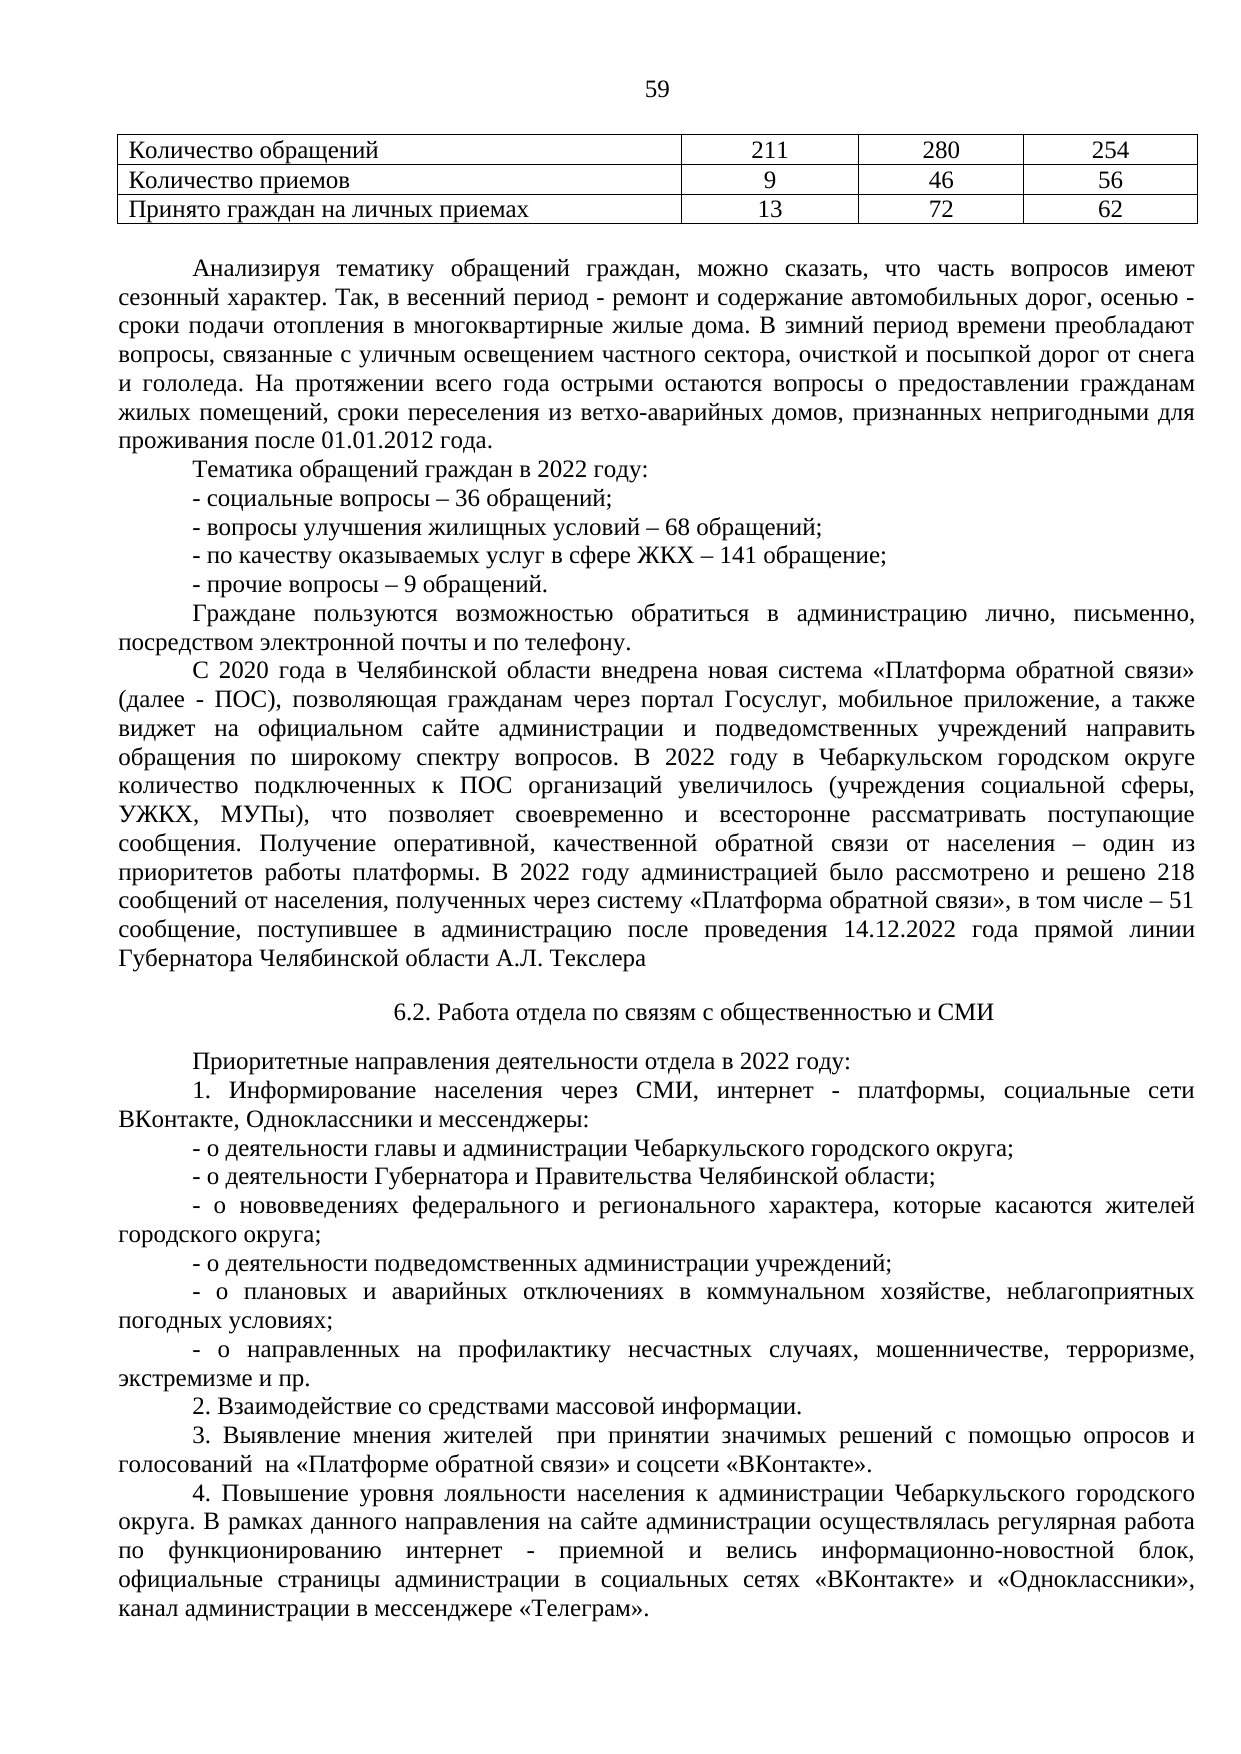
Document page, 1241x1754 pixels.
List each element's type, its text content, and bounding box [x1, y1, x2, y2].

text - социальные вопросы – 36 обращений; [118, 483, 1196, 512]
table_cell 13 [682, 195, 858, 223]
table_cell 62 [1024, 195, 1197, 223]
text - о деятельности главы и администрации Чебаркульского городского округа; [118, 1133, 1196, 1161]
text 1. Информирование населения через СМИ, интернет - платформы, социальные сети ВКонтакте, Одноклассники и мессенджеры: [118, 1075, 1196, 1133]
table_cell 46 [859, 165, 1023, 193]
text Анализируя тематику обращений граждан, можно сказать, что часть вопросов имеют сезонный характер. Так, в весенний период - ремонт и содержание автомобильных дорог, осенью - сроки подачи отопления в многоквартирные жилые дома. В зимний период времени преобладают вопросы, связанные с уличным освещением частного сектора, очисткой и посыпкой дорог от снега и гололеда. На протяжении всего года острыми остаются вопросы о предоставлении гражданам жилых помещений, сроки переселения из ветхо-аварийных домов, признанных непригодными для проживания после 01.01.2012 года. [118, 253, 1196, 454]
text Граждане пользуются возможностью обратиться в администрацию лично, письменно, посредством электронной почты и по телефону. [118, 598, 1196, 656]
text - по качеству оказываемых услуг в сфере ЖКХ – 141 обращение; [118, 541, 1196, 569]
text - о плановых и аварийных отключениях в коммунальном хозяйстве, неблагоприятных погодных условиях; [118, 1276, 1196, 1334]
table_cell 56 [1024, 165, 1197, 193]
table_cell 9 [682, 165, 858, 193]
table_cell Количество обращений [118, 135, 681, 164]
table_cell 254 [1024, 135, 1197, 164]
text 2. Взаимодействие со средствами массовой информации. [118, 1391, 1196, 1420]
table_cell Количество приемов [118, 165, 681, 193]
text - о деятельности подведомственных администрации учреждений; [118, 1248, 1196, 1276]
text - вопросы улучшения жилищных условий – 68 обращений; [118, 512, 1196, 541]
table_cell 211 [682, 135, 858, 164]
text С 2020 года в Челябинской области внедрена новая система «Платформа обратной связи» (далее - ПОС), позволяющая гражданам через портал Госуслуг, мобильное приложение, а также виджет на официальном сайте администрации и подведомственных учреждений направить обращения по широкому спектру вопросов. В 2022 году в Чебаркульском городском округе количество подключенных к ПОС организаций увеличилось (учреждения социальной сферы, УЖКХ, МУПы), что позволяет своевременно и всесторонне рассматривать поступающие сообщения. Получение оперативной, качественной обратной связи от населения – один из приоритетов работы платформы. В 2022 году администрацией было рассмотрено и решено 218 сообщений от населения, полученных через систему «Платформа обратной связи», в том числе – 51 сообщение, поступившее в администрацию после проведения 14.12.2022 года прямой линии Губернатора Челябинской области А.Л. Текслера [118, 656, 1196, 972]
table_cell 280 [859, 135, 1023, 164]
text Приоритетные направления деятельности отдела в 2022 году: [118, 1046, 1196, 1075]
text - о направленных на профилактику несчастных случаях, мошенничестве, терроризме, экстремизме и пр. [118, 1334, 1196, 1391]
text - прочие вопросы – 9 обращений. [118, 569, 1196, 598]
text - о нововведениях федерального и регионального характера, которые касаются жителей городского округа; [118, 1190, 1196, 1248]
table_cell Принято граждан на личных приемах [118, 195, 681, 223]
text Тематика обращений граждан в 2022 году: [118, 454, 1196, 483]
text - о деятельности Губернатора и Правительства Челябинской области; [118, 1161, 1196, 1190]
text 3. Выявление мнения жителей при принятии значимых решений с помощью опросов и голосований на «Платформе обратной связи» и соцсети «ВКонтакте». [118, 1420, 1196, 1478]
text 6.2. Работа отдела по связям с общественностью и СМИ [118, 997, 1196, 1026]
text 4. Повышение уровня лояльности населения к администрации Чебаркульского городского округа. В рамках данного направления на сайте администрации осуществлялась регулярная работа по функционированию интернет - приемной и велись информационно-новостной блок, официальные страницы администрации в социальных сетях «ВКонтакте» и «Одноклассники», канал администрации в мессенджере «Телеграм». [118, 1478, 1196, 1621]
table_cell 72 [859, 195, 1023, 223]
